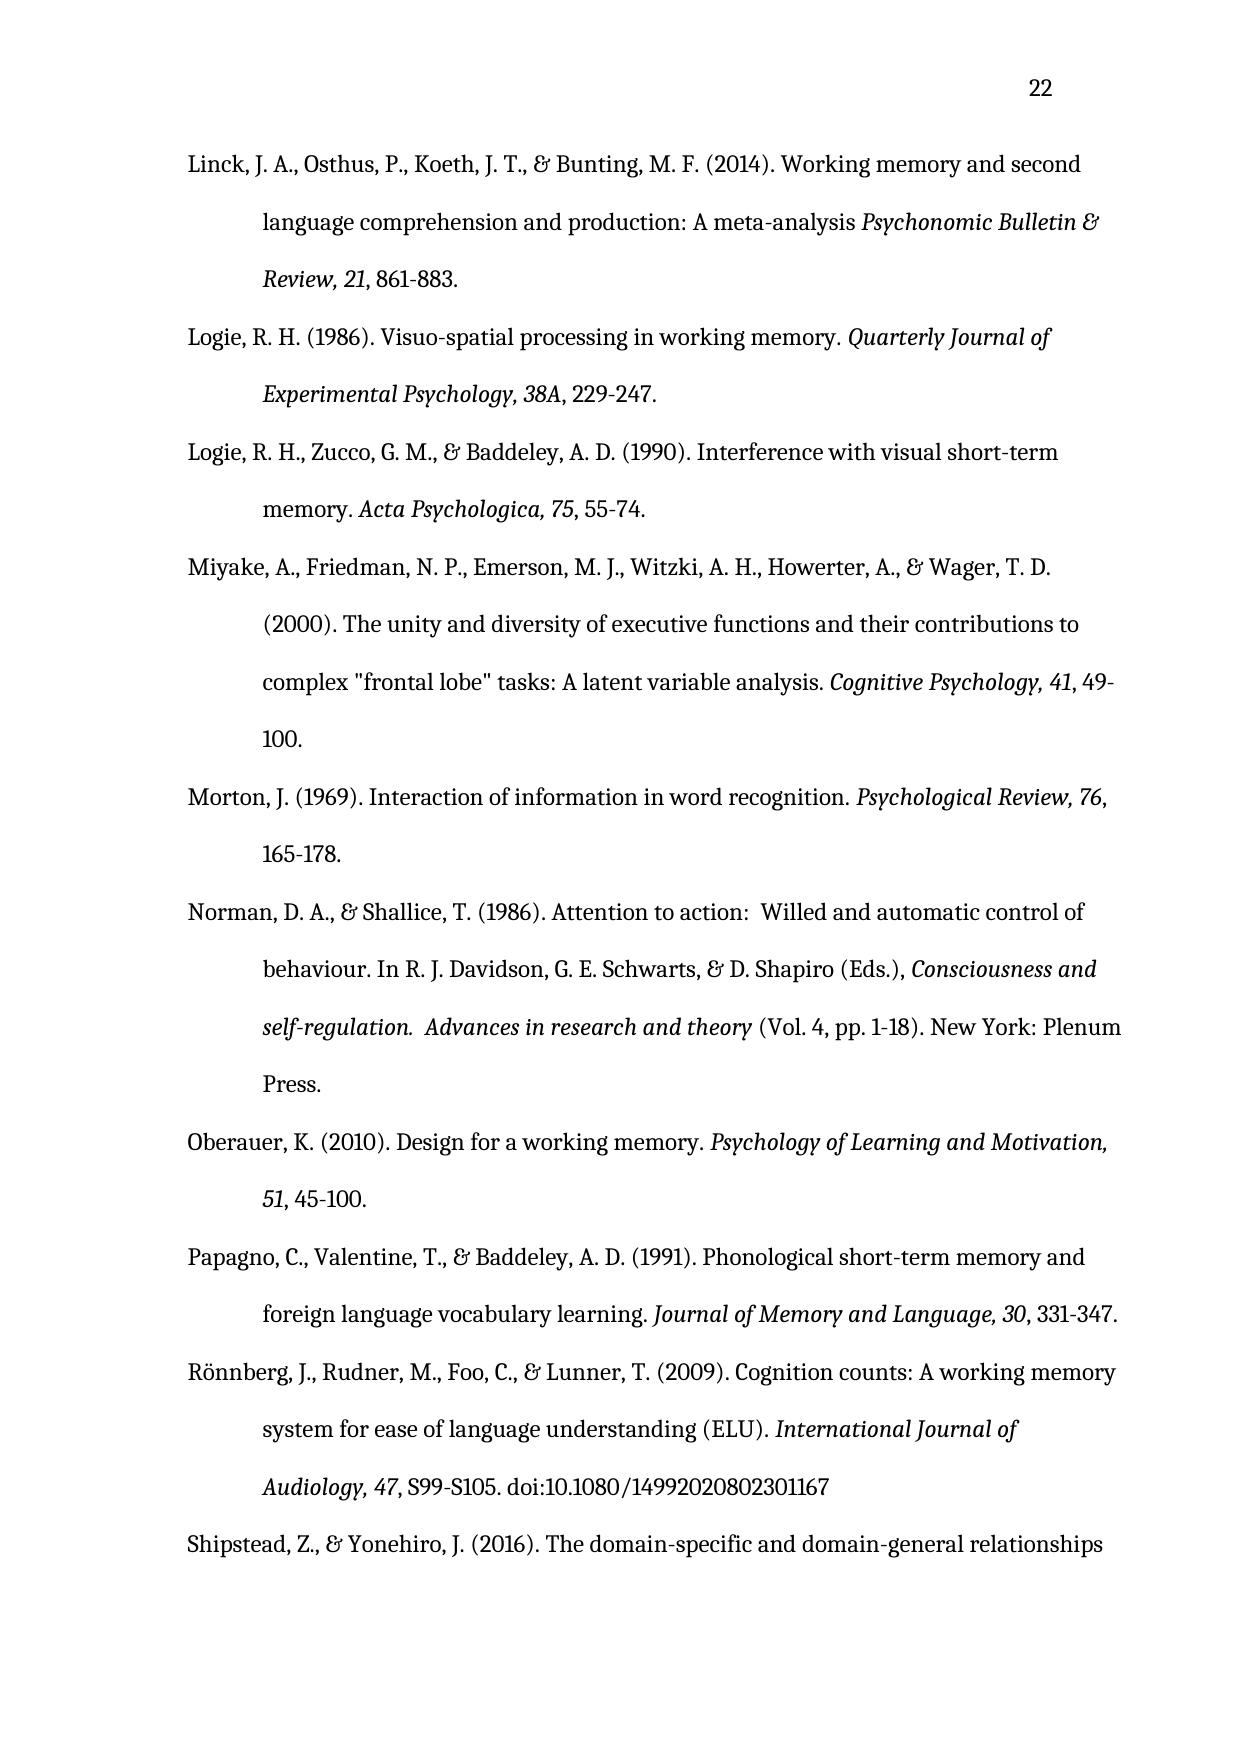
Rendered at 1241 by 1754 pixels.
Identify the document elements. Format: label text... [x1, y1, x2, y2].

text Rönnberg, J., Rudner, M., Foo, C., & Lunner, T. (2009). Cognition counts: A working memory system for ease of language understanding (ELU). International Journal of Audiology, 47, S99-S105. doi:10.1080/14992020802301167 [187, 1357, 1128, 1501]
text Papagno, C., Valentine, T., & Baddeley, A. D. (1991). Phonological short-term memory and foreign language vocabulary learning. Journal of Memory and Language, 30, 331-347. [187, 1242, 1128, 1329]
text Morton, J. (1969). Interaction of information in word recognition. Psychological Review, 76, 165-178. [187, 782, 1128, 869]
text Logie, R. H. (1986). Visuo-spatial processing in working memory. Quarterly Journal of Experimental Psychology, 38A, 229-247. [187, 322, 1128, 409]
text Logie, R. H., Zucco, G. M., & Baddeley, A. D. (1990). Interference with visual short-term memory. Acta Psychologica, 75, 55-74. [187, 437, 1128, 524]
text Oberauer, K. (2010). Design for a working memory. Psychology of Learning and Motivation, 51, 45-100. [187, 1127, 1128, 1214]
text Norman, D. A., & Shallice, T. (1986). Attention to action: Willed and automatic control of behaviour. In R. J. Davidson, G. E. Schwarts, & D. Shapiro (Eds.), Consciousness and self-regulation. Advances in research and theory (Vol. 4, pp. 1-18). New York: Plenum Press. [187, 897, 1128, 1099]
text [187, 1530, 1128, 1559]
text Miyake, A., Friedman, N. P., Emerson, M. J., Witzki, A. H., Howerter, A., & Wager, T. D. (2000). The unity and diversity of executive functions and their contributions to complex "frontal lobe" tasks: A latent variable analysis. Cognitive Psychology, 41, 49-100. [187, 552, 1128, 754]
text Linck, J. A., Osthus, P., Koeth, J. T., & Bunting, M. F. (2014). Working memory and second language comprehension and production: A meta-analysis Psychonomic Bulletin & Review, 21, 861-883. [187, 150, 1128, 294]
